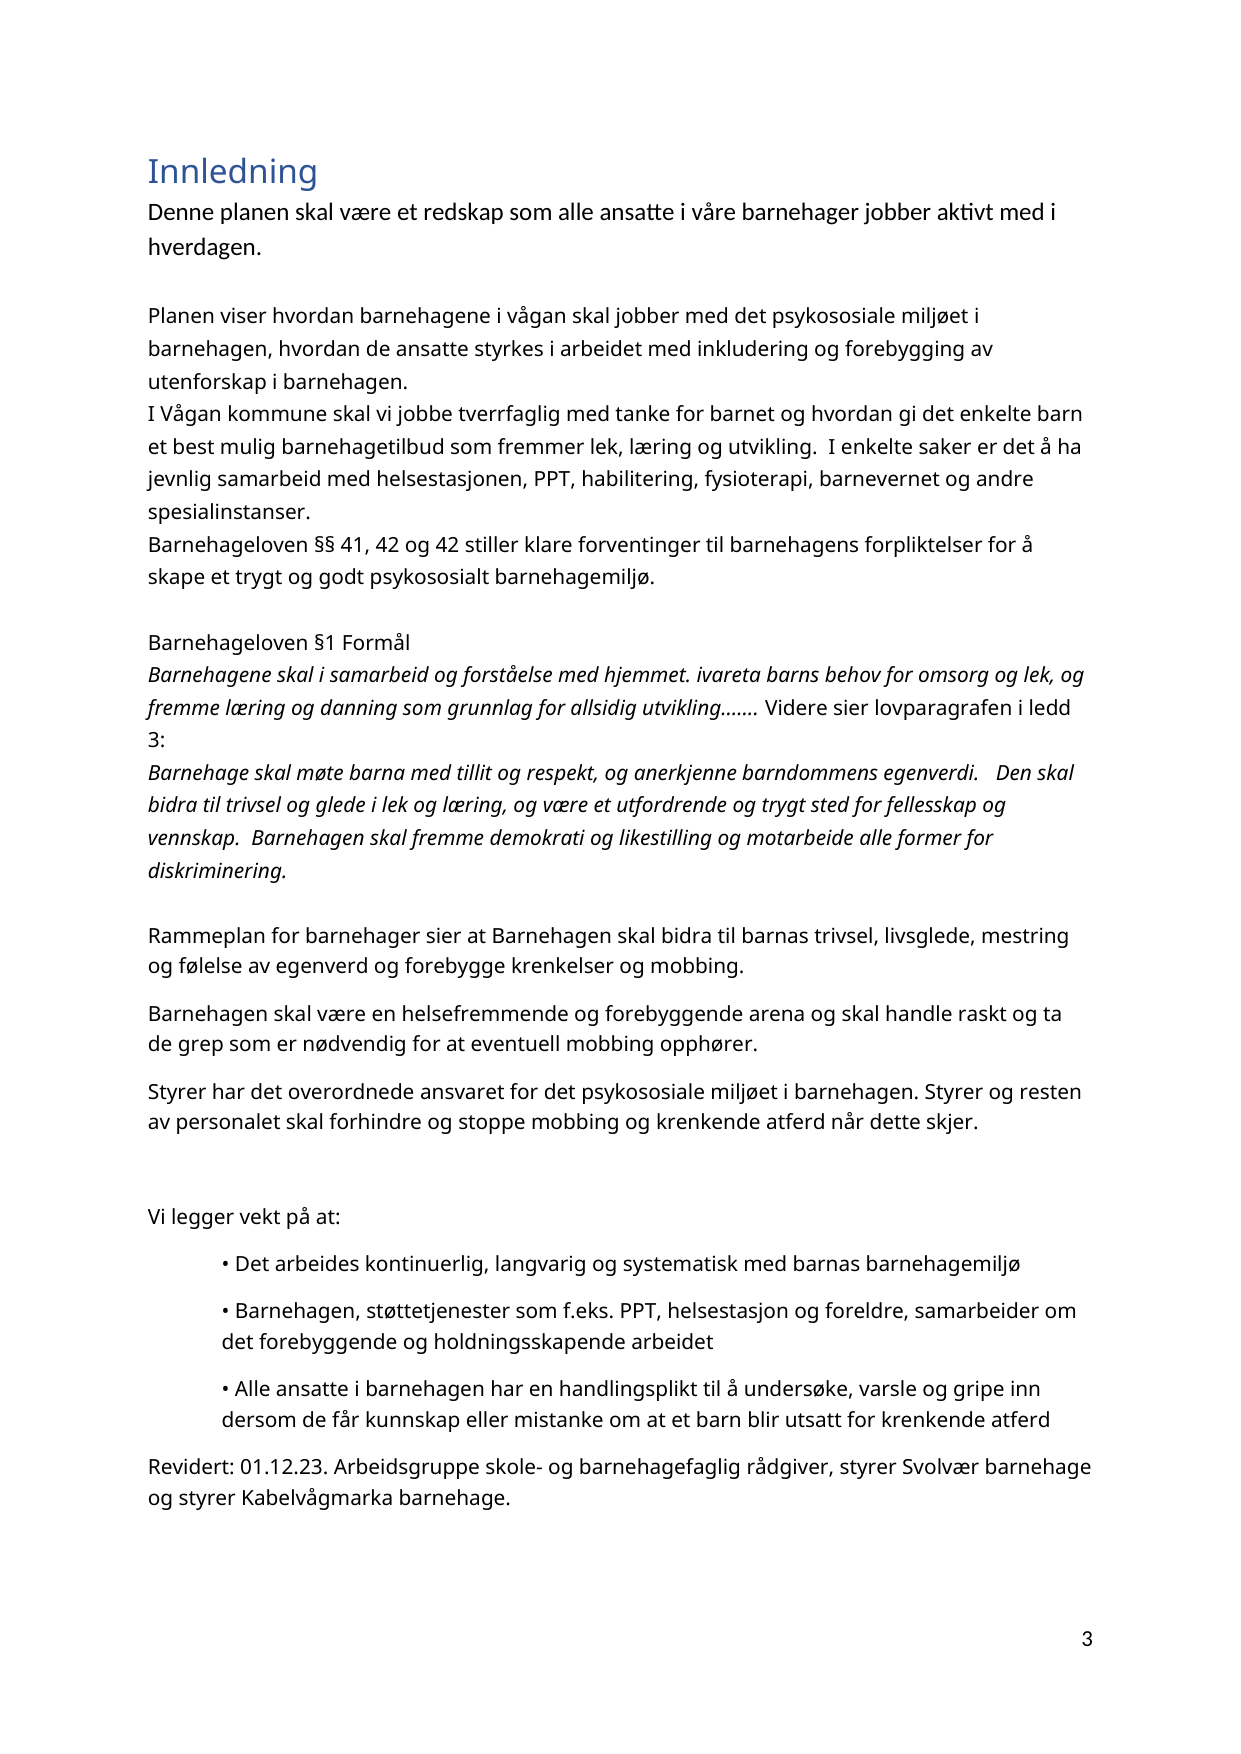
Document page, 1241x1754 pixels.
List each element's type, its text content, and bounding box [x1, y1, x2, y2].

text • Det arbeides kontinuerlig, langvarig og systematisk med barnas barnehagemiljø [221, 1249, 1093, 1278]
text • Alle ansatte i barnehagen har en handlingsplikt til å undersøke, varsle og gripe inn dersom de får kunnskap eller mistanke om at et barn blir utsatt for krenkende atferd [221, 1374, 1093, 1434]
text Barnehagen skal være en helsefremmende og forebyggende arena og skal handle raskt og ta de grep som er nødvendig for at eventuell mobbing opphører. [148, 999, 1093, 1058]
text Vi legger vekt på at: [148, 1202, 1093, 1231]
text Barnehageloven §1 Formål [148, 628, 1093, 656]
text Planen viser hvordan barnehagene i vågan skal jobber med det psykososiale miljøet i barnehagen, hvordan de ansatte styrkes i arbeidet med inkludering og forebygging av utenforskap i barnehagen. [148, 302, 1093, 395]
text Denne planen skal være et redskap som alle ansatte i våre barnehager jobber aktivt med i hverdagen. [148, 197, 1093, 262]
subtitle Innledning [148, 148, 1093, 193]
text I Vågan kommune skal vi jobbe tverrfaglig med tanke for barnet og hvordan gi det enkelte barn et best mulig barnehagetilbud som fremmer lek, læring og utvikling. I enkelte saker er det å ha jevnlig samarbeid med helsestasjonen, PPT, habilitering, fysioterapi, barnevernet og andre spesialinstanser. [148, 399, 1093, 526]
text Barnehagene skal i samarbeid og forståelse med hjemmet. ivareta barns behov for omsorg og lek, og fremme læring og danning som grunnlag for allsidig utvikling……. Videre sier lovparagrafen i ledd 3: [148, 660, 1093, 754]
text Rammeplan for barnehager sier at Barnehagen skal bidra til barnas trivsel, livsglede, mestring og følelse av egenverd og forebygge krenkelser og mobbing. [148, 921, 1093, 980]
text Styrer har det overordnede ansvaret for det psykososiale miljøet i barnehagen. Styrer og resten av personalet skal forhindre og stoppe mobbing og krenkende atferd når dette skjer. [148, 1077, 1093, 1136]
text • Barnehagen, støttetjenester som f.eks. PPT, helsestasjon og foreldre, samarbeider om det forebyggende og holdningsskapende arbeidet [221, 1297, 1093, 1356]
text Revidert: 01.12.23. Arbeidsgruppe skole- og barnehagefaglig rådgiver, styrer Svolvær barnehage og styrer Kabelvågmarka barnehage. [148, 1452, 1093, 1512]
text Barnehage skal møte barna med tillit og respekt, og anerkjenne barndommens egenverdi. Den skal bidra til trivsel og glede i lek og læring, og være et utfordrende og trygt sted for fellesskap og vennskap. Barnehagen skal fremme demokrati og likestilling og motarbeide alle former for diskriminering. [148, 758, 1093, 884]
text Barnehageloven §§ 41, 42 og 42 stiller klare forventinger til barnehagens forpliktelser for å skape et trygt og godt psykososialt barnehagemiljø. [148, 530, 1093, 591]
